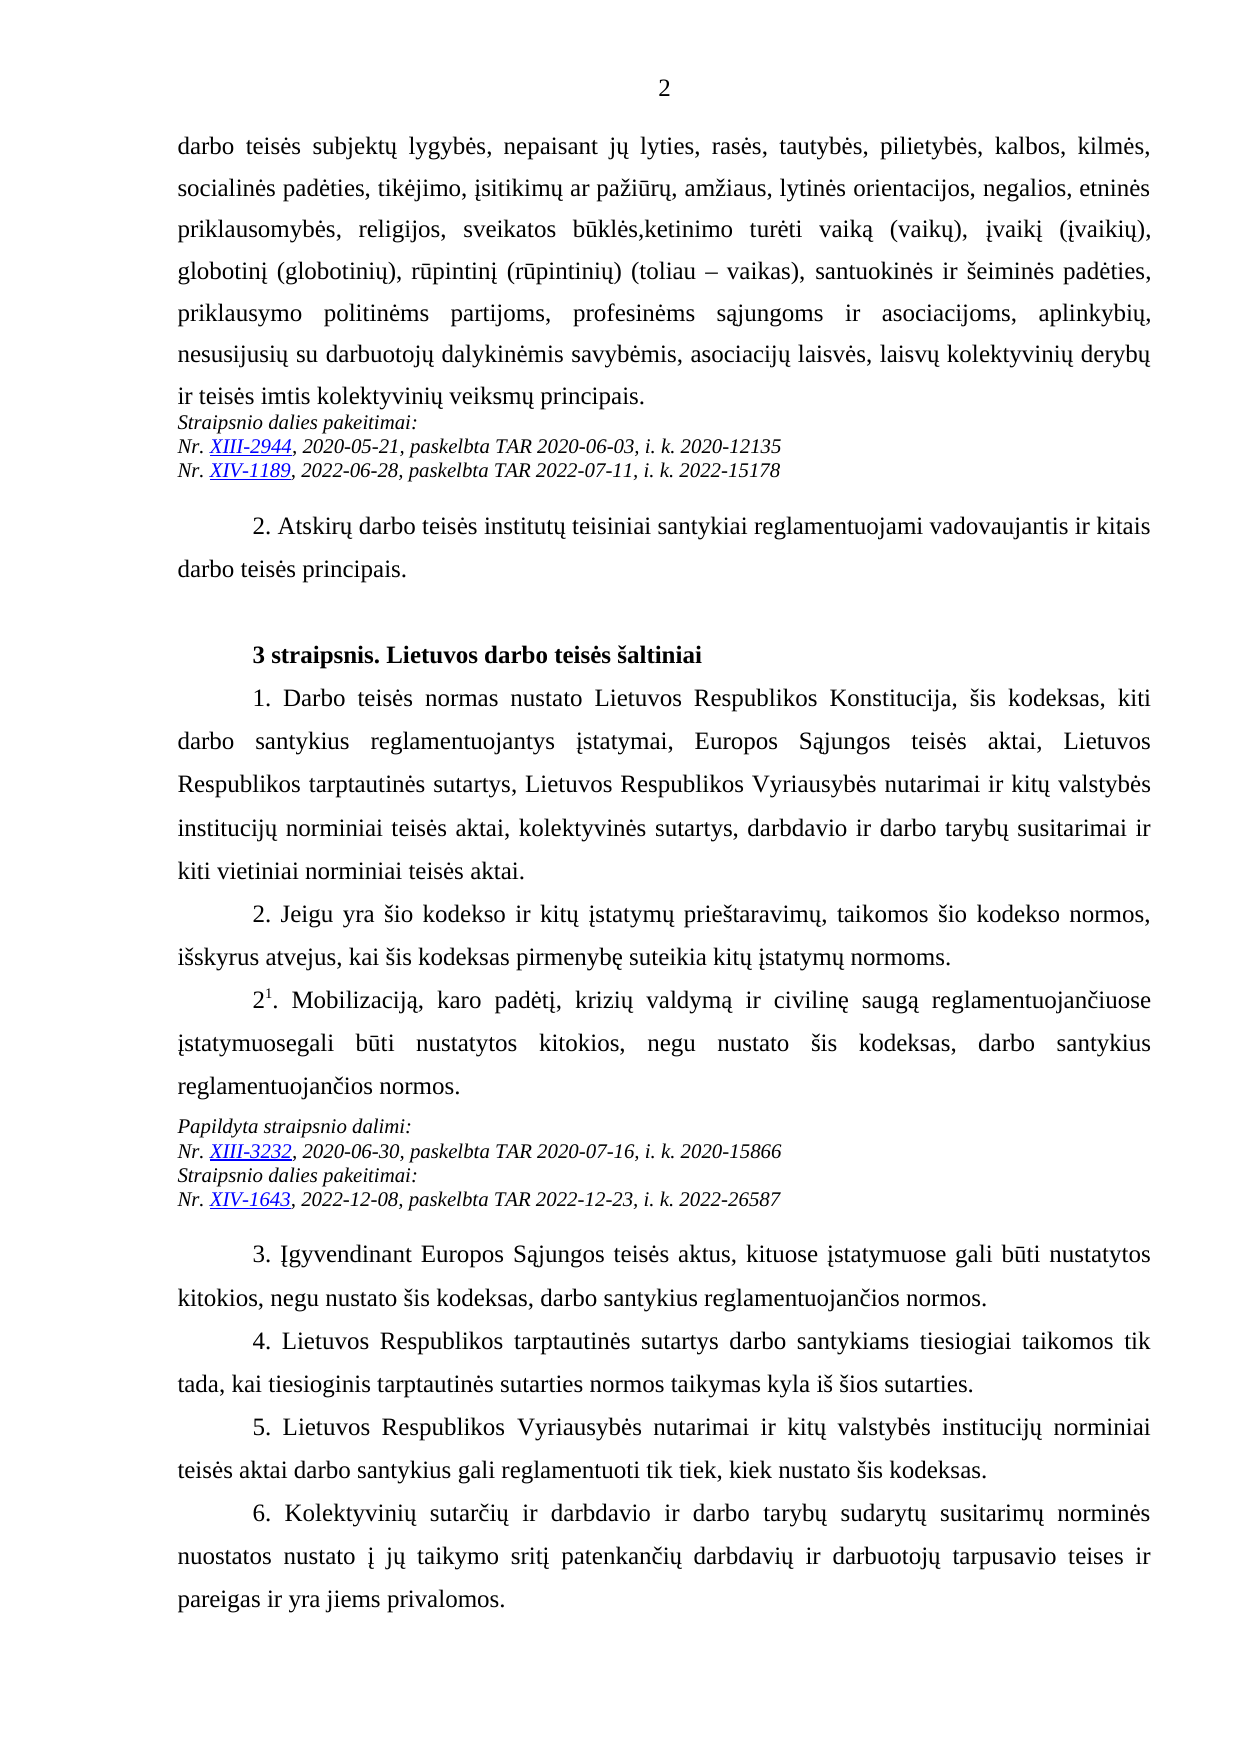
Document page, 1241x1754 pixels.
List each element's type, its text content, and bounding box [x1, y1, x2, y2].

text Nr. XIV-1643, 2022-12-08, paskelbta TAR 2022-12-23, i. k. 2022-26587 [177, 1187, 1152, 1211]
text 3. Įgyvendinant Europos Sąjungos teisės aktus, kituose įstatymuose gali būti nustatytos kitokios, negu nustato šis kodeksas, darbo santykius reglamentuojančios normos. [177, 1239, 1152, 1311]
text 1. Darbo teisės normas nustato Lietuvos Respublikos Konstitucija, šis kodeksas, kiti darbo santykius reglamentuojantys įstatymai, Europos Sąjungos teisės aktai, Lietuvos Respublikos tarptautinės sutartys, Lietuvos Respublikos Vyriausybės nutarimai ir kitų valstybės institucijų norminiai teisės aktai, kolektyvinės sutartys, darbdavio ir darbo tarybų susitarimai ir kiti vietiniai norminiai teisės aktai. [177, 683, 1152, 884]
text Straipsnio dalies pakeitimai: [177, 1163, 1152, 1187]
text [177, 118, 1152, 410]
text 2. Atskirų darbo teisės institutų teisiniai santykiai reglamentuojami vadovaujantis ir kitais darbo teisės principais. [177, 511, 1152, 583]
text 5. Lietuvos Respublikos Vyriausybės nutarimai ir kitų valstybės institucijų norminiai teisės aktai darbo santykius gali reglamentuoti tik tiek, kiek nustato šis kodeksas. [177, 1412, 1152, 1484]
text Nr. XIV-1189, 2022-06-28, paskelbta TAR 2022-07-11, i. k. 2022-15178 [177, 458, 1152, 482]
text 2. Jeigu yra šio kodekso ir kitų įstatymų prieštaravimų, taikomos šio kodekso normos, išskyrus atvejus, kai šis kodeksas pirmenybę suteikia kitų įstatymų normoms. [177, 899, 1152, 971]
text 4. Lietuvos Respublikos tarptautinės sutartys darbo santykiams tiesiogiai taikomos tik tada, kai tiesioginis tarptautinės sutarties normos taikymas kyla iš šios sutarties. [177, 1326, 1152, 1398]
text 3 straipsnis. Lietuvos darbo teisės šaltiniai [177, 640, 1152, 669]
text Nr. XIII-3232, 2020-06-30, paskelbta TAR 2020-07-16, i. k. 2020-15866 [177, 1138, 1152, 1163]
text 21. Mobilizaciją, karo padėtį, krizių valdymą ir civilinę saugą reglamentuojančiuose įstatymuosegali būti nustatytos kitokios, negu nustato šis kodeksas, darbo santykius reglamentuojančios normos. [177, 985, 1152, 1100]
text Straipsnio dalies pakeitimai: [177, 410, 1152, 434]
text Papildyta straipsnio dalimi: [177, 1114, 1152, 1138]
text Nr. XIII-2944, 2020-05-21, paskelbta TAR 2020-06-03, i. k. 2020-12135 [177, 434, 1152, 458]
text 6. Kolektyvinių sutarčių ir darbdavio ir darbo tarybų sudarytų susitarimų norminės nuostatos nustato į jų taikymo sritį patenkančių darbdavių ir darbuotojų tarpusavio teises ir pareigas ir yra jiems privalomos. [177, 1498, 1152, 1613]
